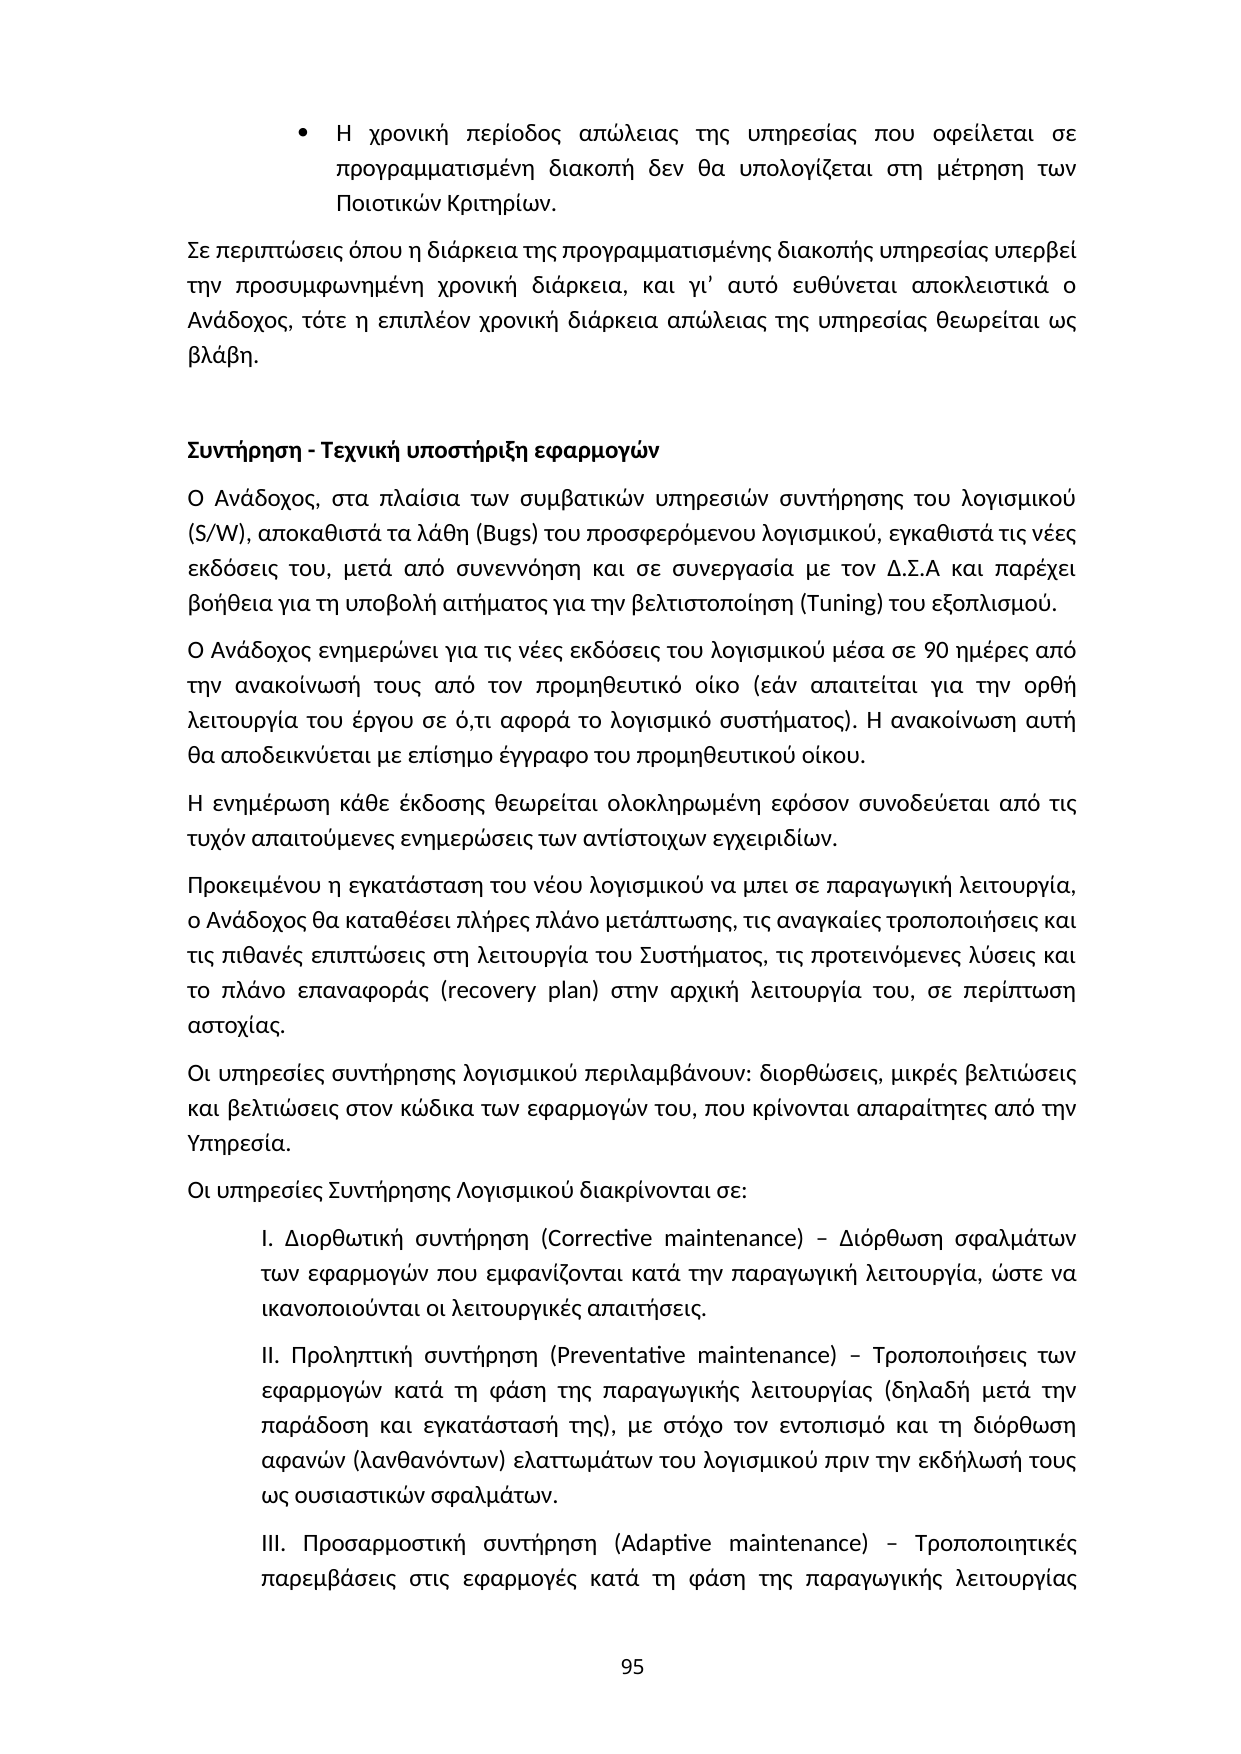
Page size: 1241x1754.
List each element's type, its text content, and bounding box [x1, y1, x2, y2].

text Συντήρηση - Τεχνική υποστήριξη εφαρμογών [187, 434, 1078, 465]
text II. Προληπτική συντήρηση (Preventative maintenance) – Τροποποιήσεις των εφαρμογών κατά τη φάση της παραγωγικής λειτουργίας (δηλαδή μετά την παράδοση και εγκατάστασή της), με στόχο τον εντοπισμό και τη διόρθωση αφανών (λανθανόντων) ελαττωμάτων του λογισμικού πριν την εκδήλωσή τους ως ουσιαστικών σφαλμάτων. [261, 1339, 1078, 1510]
text Ο Ανάδοχος, στα πλαίσια των συμβατικών υπηρεσιών συντήρησης του λογισμικού (S/W), αποκαθιστά τα λάθη (Bugs) του προσφερόμενου λογισμικού, εγκαθιστά τις νέες εκδόσεις του, μετά από συνεννόηση και σε συνεργασία με τον Δ.Σ.Α και παρέχει βοήθεια για τη υποβολή αιτήματος για την βελτιστοποίηση (Tuning) του εξοπλισμού. [187, 482, 1078, 617]
text Προκειμένου η εγκατάσταση του νέου λογισμικού να μπει σε παραγωγική λειτουργία, ο Ανάδοχος θα καταθέσει πλήρες πλάνο μετάπτωσης, τις αναγκαίες τροποποιήσεις και τις πιθανές επιπτώσεις στη λειτουργία του Συστήματος, τις προτεινόμενες λύσεις και το πλάνο επαναφοράς (recovery plan) στην αρχική λειτουργία του, σε περίπτωση αστοχίας. [187, 869, 1078, 1040]
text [261, 1527, 1078, 1592]
text Οι υπηρεσίες Συντήρησης Λογισμικού διακρίνονται σε: [187, 1174, 1078, 1205]
text Οι υπηρεσίες συντήρησης λογισμικού περιλαμβάνουν: διορθώσεις, μικρές βελτιώσεις και βελτιώσεις στον κώδικα των εφαρμογών του, που κρίνονται απαραίτητες από την Υπηρεσία. [187, 1057, 1078, 1157]
text Ο Ανάδοχος ενημερώνει για τις νέες εκδόσεις του λογισμικού μέσα σε 90 ημέρες από την ανακοίνωσή τους από τον προμηθευτικό οίκο (εάν απαιτείται για την ορθή λειτουργία του έργου σε ό,τι αφορά το λογισμικό συστήματος). Η ανακοίνωση αυτή θα αποδεικνύεται με επίσημο έγγραφο του προμηθευτικού οίκου. [187, 634, 1078, 770]
text Σε περιπτώσεις όπου η διάρκεια της προγραμματισμένης διακοπής υπηρεσίας υπερβεί την προσυμφωνημένη χρονική διάρκεια, και γι’ αυτό ευθύνεται αποκλειστικά ο Ανάδοχος, τότε η επιπλέον χρονική διάρκεια απώλειας της υπηρεσίας θεωρείται ως βλάβη. [187, 234, 1078, 370]
list Η χρονική περίοδος απώλειας της υπηρεσίας που οφείλεται σε προγραμματισμένη διακοπή δεν θα υπολογίζεται στη μέτρηση των Ποιοτικών Κριτηρίων. [298, 117, 1078, 217]
text Η ενημέρωση κάθε έκδοσης θεωρείται ολοκληρωμένη εφόσον συνοδεύεται από τις τυχόν απαιτούμενες ενημερώσεις των αντίστοιχων εγχειριδίων. [187, 787, 1078, 852]
text I. Διορθωτική συντήρηση (Corrective maintenance) – Διόρθωση σφαλμάτων των εφαρμογών που εμφανίζονται κατά την παραγωγική λειτουργία, ώστε να ικανοποιούνται οι λειτουργικές απαιτήσεις. [261, 1222, 1078, 1322]
